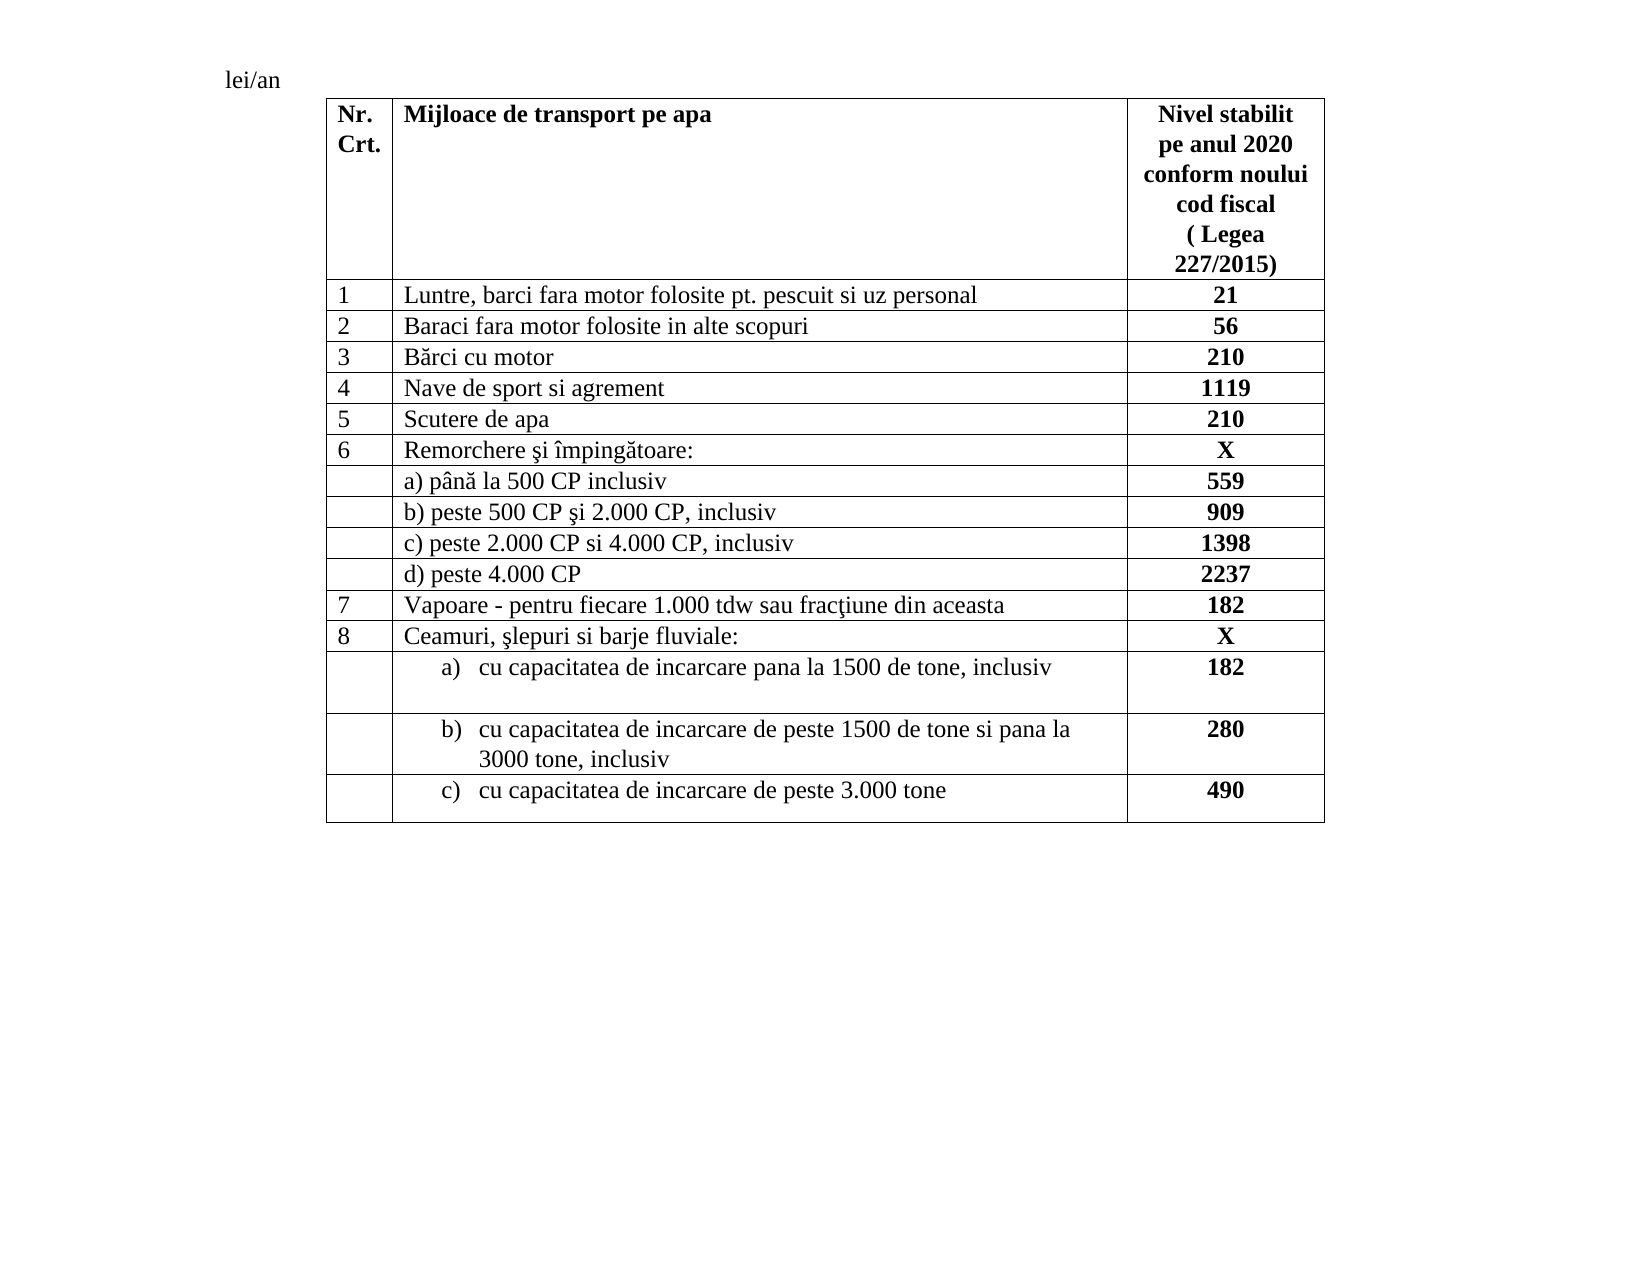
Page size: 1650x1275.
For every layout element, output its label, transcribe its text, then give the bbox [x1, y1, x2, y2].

table_cell [327, 775, 392, 822]
table_cell d) peste 4.000 CP [393, 559, 1127, 589]
table_cell 5 [327, 404, 392, 434]
table_cell Baraci fara motor folosite in alte scopuri [393, 311, 1127, 341]
table_cell 6 [327, 435, 392, 465]
table_cell 1 [327, 280, 392, 310]
table_cell Remorchere şi împingătoare: [393, 435, 1127, 465]
table_cell 21 [1128, 280, 1324, 310]
table_cell Bărci cu motor [393, 342, 1127, 372]
table_cell 1119 [1128, 373, 1324, 403]
table_header Nr. Crt. [327, 99, 392, 279]
table_cell X [1128, 435, 1324, 465]
table_cell X [1128, 621, 1324, 651]
table_cell [327, 497, 392, 527]
table_cell [327, 652, 392, 713]
table_cell 182 [1128, 591, 1324, 620]
table_cell cu capacitatea de incarcare pana la 1500 de tone, inclusiv [393, 652, 1127, 713]
table_cell 182 [1128, 652, 1324, 713]
table_cell 210 [1128, 342, 1324, 372]
table_cell [327, 528, 392, 558]
table_header Nivel stabilit pe anul 2020 conform noului cod fiscal ( Legea 227/2015) [1128, 99, 1324, 279]
text lei/an [150, 66, 1500, 94]
table_cell 2 [327, 311, 392, 341]
table_cell 56 [1128, 311, 1324, 341]
table_cell 909 [1128, 497, 1324, 527]
table_cell 8 [327, 621, 392, 651]
table_cell 4 [327, 373, 392, 403]
table_cell 490 [1128, 775, 1324, 822]
table_cell [327, 714, 392, 774]
table_cell c) peste 2.000 CP si 4.000 CP, inclusiv [393, 528, 1127, 558]
table_cell 280 [1128, 714, 1324, 774]
table_cell cu capacitatea de incarcare de peste 1500 de tone si pana la 3000 tone, inclusiv [393, 714, 1127, 774]
table_cell a) până la 500 CP inclusiv [393, 466, 1127, 496]
table_cell Luntre, barci fara motor folosite pt. pescuit si uz personal [393, 280, 1127, 310]
table_cell 3 [327, 342, 392, 372]
table_cell 559 [1128, 466, 1324, 496]
table_cell 7 [327, 591, 392, 620]
table_cell 2237 [1128, 559, 1324, 589]
table_cell 1398 [1128, 528, 1324, 558]
table_cell 210 [1128, 404, 1324, 434]
table_cell Scutere de apa [393, 404, 1127, 434]
table_cell b) peste 500 CP şi 2.000 CP, inclusiv [393, 497, 1127, 527]
table_cell [327, 559, 392, 589]
table_cell cu capacitatea de incarcare de peste 3.000 tone [393, 775, 1127, 822]
table_cell Nave de sport si agrement [393, 373, 1127, 403]
table_cell Ceamuri, şlepuri si barje fluviale: [393, 621, 1127, 651]
table_header Mijloace de transport pe apa [393, 99, 1127, 279]
table_cell [327, 466, 392, 496]
table_cell Vapoare - pentru fiecare 1.000 tdw sau fracţiune din aceasta [393, 591, 1127, 620]
